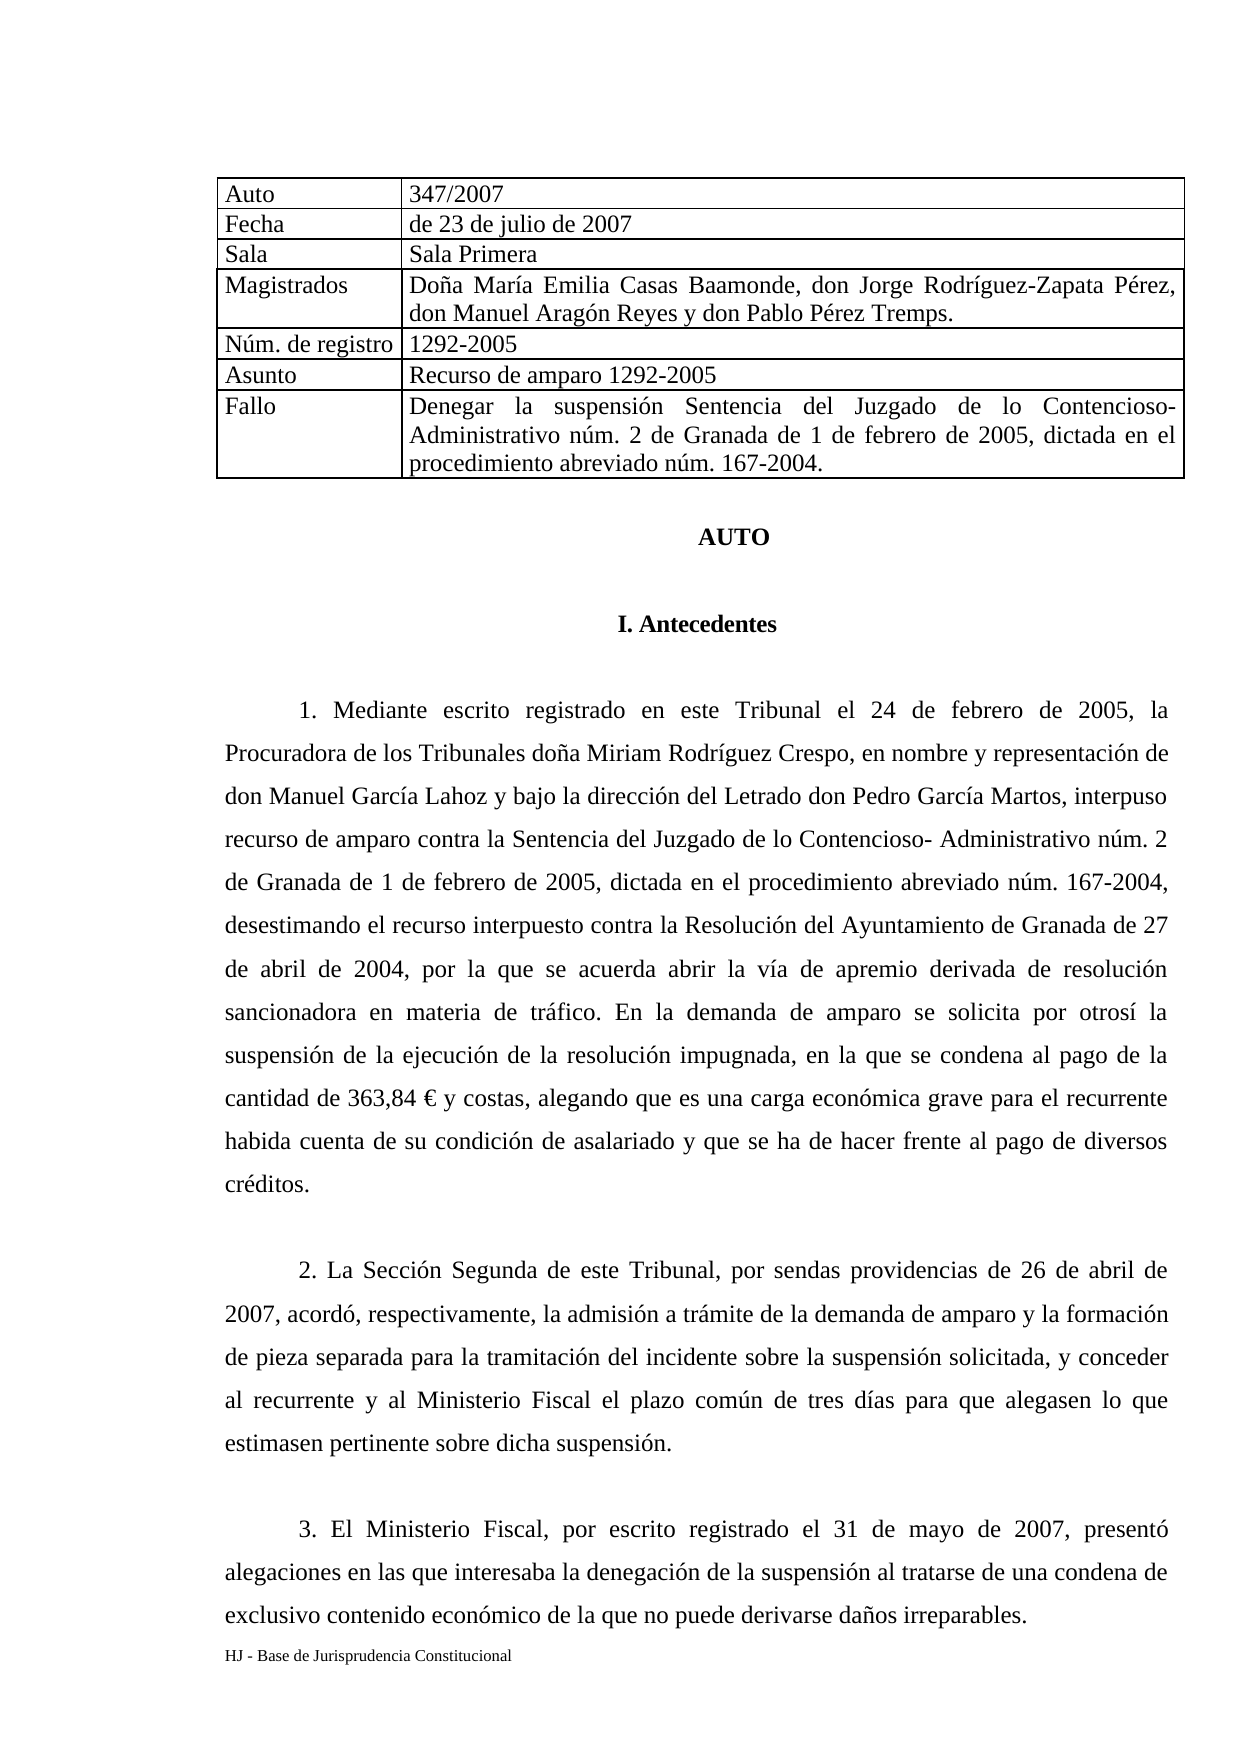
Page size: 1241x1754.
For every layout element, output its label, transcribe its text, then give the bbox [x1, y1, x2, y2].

table_cell Fecha [218, 209, 401, 238]
table_cell 1292-2005 [403, 329, 1183, 358]
table_cell Sala [218, 240, 401, 268]
text I. Antecedentes [224, 609, 1169, 637]
text AUTO [224, 522, 1169, 551]
text 2. La Sección Segunda de este Tribunal, por sendas providencias de 26 de abril de 2007, acordó, respectivamente, la admisión a trámite de la demanda de amparo y la formación de pieza separada para la tramitación del incidente sobre la suspensión solicitada, y conceder al recurrente y al Ministerio Fiscal el plazo común de tres días para que alegasen lo que estimasen pertinente sobre dicha suspensión. [224, 1256, 1169, 1457]
table_cell Denegar la suspensión Sentencia del Juzgado de lo Contencioso-Administrativo núm. 2 de Granada de 1 de febrero de 2005, dictada en el procedimiento abreviado núm. 167-2004. [403, 391, 1183, 477]
table_cell Fallo [218, 391, 401, 477]
text 1. Mediante escrito registrado en este Tribunal el 24 de febrero de 2005, la Procuradora de los Tribunales doña Miriam Rodríguez Crespo, en nombre y representación de don Manuel García Lahoz y bajo la dirección del Letrado don Pedro García Martos, interpuso recurso de amparo contra la Sentencia del Juzgado de lo Contencioso- Administrativo núm. 2 de Granada de 1 de febrero de 2005, dictada en el procedimiento abreviado núm. 167-2004, desestimando el recurso interpuesto contra la Resolución del Ayuntamiento de Granada de 27 de abril de 2004, por la que se acuerda abrir la vía de apremio derivada de resolución sancionadora en materia de tráfico. En la demanda de amparo se solicita por otrosí la suspensión de la ejecución de la resolución impugnada, en la que se condena al pago de la cantidad de 363,84 € y costas, alegando que es una carga económica grave para el recurrente habida cuenta de su condición de asalariado y que se ha de hacer frente al pago de diversos créditos. [224, 695, 1169, 1198]
table_cell Recurso de amparo 1292-2005 [403, 360, 1183, 389]
table_cell Sala Primera [402, 240, 1184, 268]
table_cell Asunto [218, 360, 401, 389]
table_cell Magistrados [218, 270, 401, 327]
table_header Auto [218, 179, 401, 207]
table_cell Doña María Emilia Casas Baamonde, don Jorge Rodríguez-Zapata Pérez, don Manuel Aragón Reyes y don Pablo Pérez Tremps. [403, 270, 1183, 327]
table_header 347/2007 [402, 179, 1184, 207]
text 3. El Ministerio Fiscal, por escrito registrado el 31 de mayo de 2007, presentó alegaciones en las que interesaba la denegación de la suspensión al tratarse de una condena de exclusivo contenido económico de la que no puede derivarse daños irreparables. [224, 1514, 1169, 1629]
table_cell Núm. de registro [218, 329, 401, 358]
table_cell de 23 de julio de 2007 [402, 209, 1184, 238]
